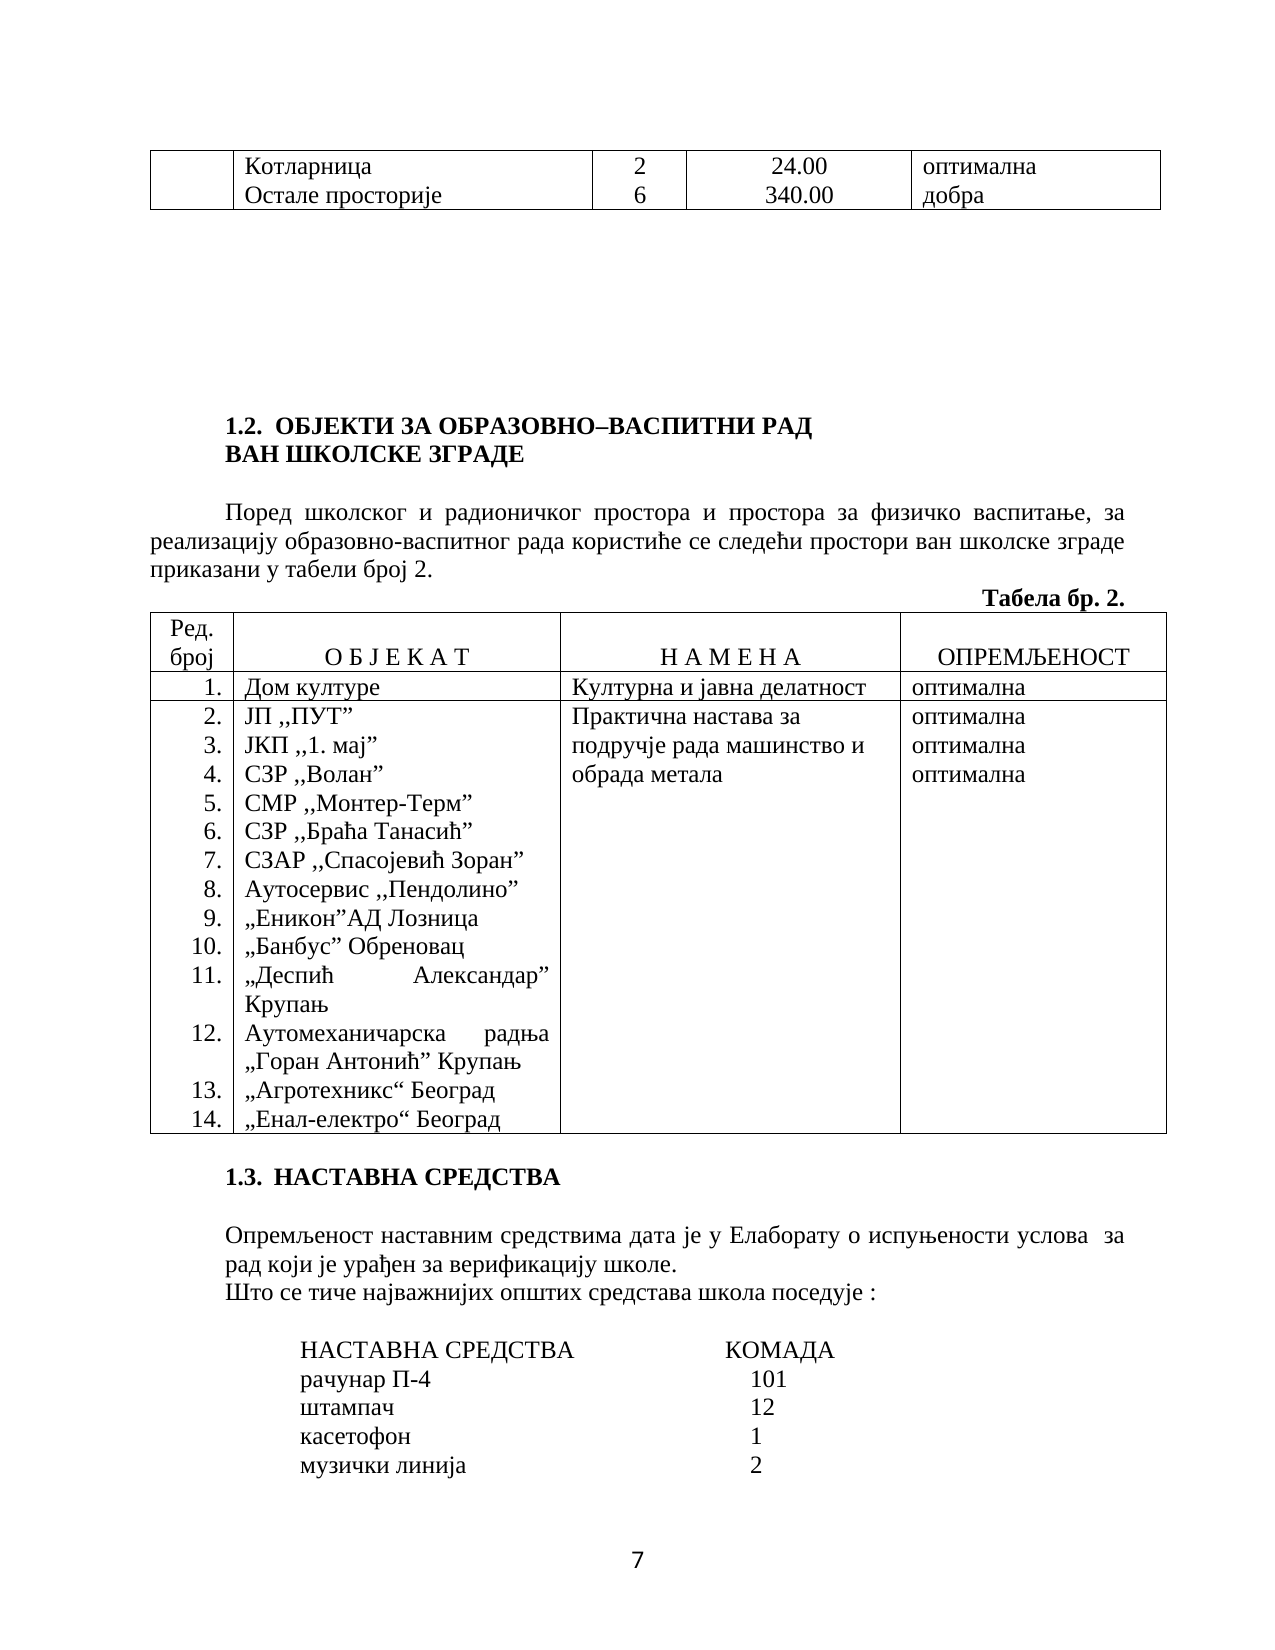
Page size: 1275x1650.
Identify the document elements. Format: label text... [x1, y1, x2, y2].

table_header Ред. број [151, 613, 233, 671]
list НАСТАВНА СРЕДСТВА [225, 1162, 1125, 1191]
table_cell ЈП ,,ПУТˮ ЈКП ,,1. мајˮ СЗР ,,Воланˮ СМР ,,Монтер-Термˮ СЗР ,,Браћа Танасићˮ СЗАР ,,Спасојевић Зоранˮ Аутосервис ,,Пендолиноˮ „ЕниконˮАД Лозница „Банбусˮ Обреновац „Деспић Александарˮ Крупањ Аутомеханичарска радња „Горан Антонићˮ Крупањ „Агротехникс“ Београд „Енал-електро“ Београд [234, 701, 560, 1133]
text штампач 12 [225, 1392, 1125, 1421]
text НАСТАВНА СРЕДСТВА КОМАДА [225, 1335, 1125, 1364]
table_header О Б Ј Е К А Т [234, 613, 560, 671]
text ВАН ШКОЛСКЕ ЗГРАДЕ [150, 439, 1125, 468]
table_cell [234, 151, 592, 208]
text Поред школског и радионичког простора и простора за физичко васпитање, за реализацију образовно-васпитног рада користиће се следећи простори ван школске зграде приказани у табели број 2. [150, 497, 1125, 583]
text Што се тиче најважнијих општих средстава школа поседује : [150, 1277, 1125, 1306]
text музички линија 2 [225, 1450, 1125, 1479]
table_header ОПРЕМЉЕНОСТ [901, 613, 1166, 671]
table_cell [687, 151, 911, 208]
table_cell 5. [151, 151, 233, 208]
text Опремљеност наставним средствима дата је у Елаборату о испуњености услова за рад који је урађен за верификацију школе. [225, 1220, 1125, 1277]
table_cell оптимална оптимална оптимална [901, 701, 1166, 1133]
table_cell 2. 3. 4. 5. 6. 7. 8. 9. 10. 11. 12. 13. 14. [151, 701, 233, 1133]
table_cell 1 1 1 2 1 2 6 [593, 151, 686, 208]
table_cell 1. [151, 672, 233, 700]
table_cell оптимална [901, 672, 1166, 700]
table_cell Практична настава за подручје рада машинство и обрада метала [561, 701, 900, 1133]
table_cell Дом културе [234, 672, 560, 700]
text рачунар П-4 101 [225, 1364, 1125, 1392]
text Табела бр. 2. [150, 583, 1125, 612]
table_cell Културна и јавна делатност [561, 672, 900, 700]
text 1.2. ОБЈЕКТИ ЗА ОБРАЗОВНО–ВАСПИТНИ РАД [150, 411, 1125, 439]
table_header Н А М Е Н А [561, 613, 900, 671]
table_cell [912, 151, 1160, 208]
text касетофон 1 [225, 1421, 1125, 1450]
